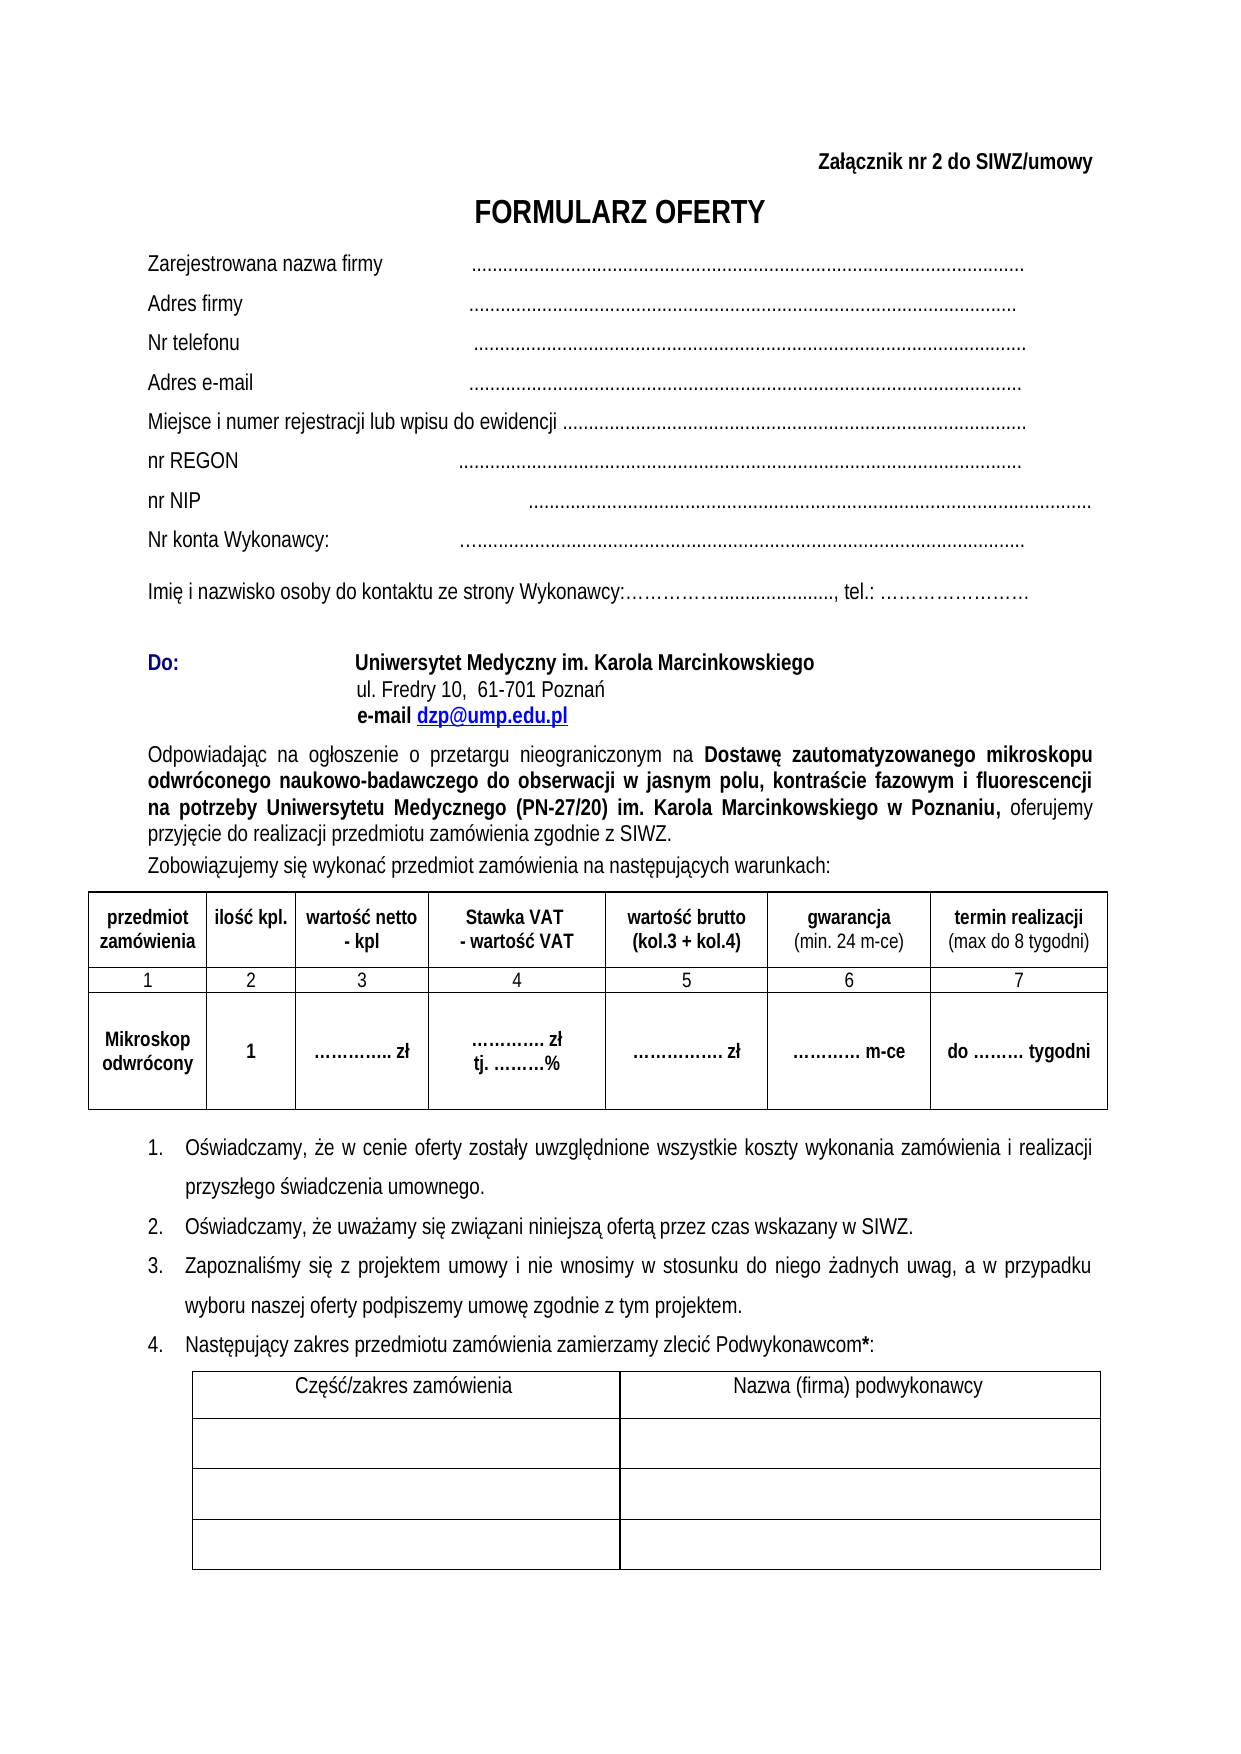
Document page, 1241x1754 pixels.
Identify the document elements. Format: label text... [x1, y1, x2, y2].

table_cell ……………. zł [606, 993, 767, 1109]
table_cell 1 [89, 968, 206, 992]
text Nr telefonu .......................................................................................................... [148, 329, 1093, 355]
text nr REGON ............................................................................................................ [148, 447, 1093, 474]
table_cell [193, 1469, 619, 1518]
list Oświadczamy, że w cenie oferty zostały uwzględnione wszystkie koszty wykonania zamówienia i realizacji przyszłego świadczenia umownego. [148, 1134, 1093, 1199]
table_cell [621, 1419, 1100, 1468]
table_cell [193, 1520, 619, 1568]
text FORMULARZ OFERTY [148, 193, 1093, 231]
table_header gwarancja (min. 24 m-ce) [768, 893, 930, 967]
table_cell 1 [207, 993, 295, 1109]
table_header przedmiot zamówienia [89, 893, 206, 967]
table_cell 2 [207, 968, 295, 992]
text e-mail dzp@ump.edu.pl [148, 702, 1093, 728]
text Miejsce i numer rejestracji lub wpisu do ewidencji ......................................................................................... [148, 408, 1093, 434]
table_header Część/zakres zamówienia [193, 1372, 619, 1418]
table_cell ………….. zł [296, 993, 428, 1109]
table_cell 5 [606, 968, 767, 992]
table_header termin realizacji (max do 8 tygodni) [931, 893, 1107, 967]
table_cell 3 [296, 968, 428, 992]
table_cell 6 [768, 968, 930, 992]
table_cell Mikroskop odwrócony [89, 993, 206, 1109]
table_cell do ……… tygodni [931, 993, 1107, 1109]
table_cell [621, 1520, 1100, 1568]
text Zobowiązujemy się wykonać przedmiot zamówienia na następujących warunkach: [148, 852, 1093, 879]
list Następujący zakres przedmiotu zamówienia zamierzamy zlecić Podwykonawcom*: [148, 1331, 1093, 1357]
text Adres firmy ......................................................................................................... [148, 289, 1093, 316]
table_header Stawka VAT - wartość VAT [429, 893, 605, 967]
text Do: Uniwersytet Medyczny im. Karola Marcinkowskiego [148, 649, 1093, 676]
text Adres e-mail .......................................................................................................... [148, 368, 1093, 395]
text Załącznik nr 2 do SIWZ/umowy [148, 148, 1093, 174]
text Zarejestrowana nazwa firmy .......................................................................................................... [148, 250, 1093, 276]
table_cell ………… m-ce [768, 993, 930, 1109]
text Odpowiadając na ogłoszenie o przetargu nieograniczonym na Dostawę zautomatyzowanego mikroskopu odwróconego naukowo-badawczego do obserwacji w jasnym polu, kontraście fazowym i fluorescencji na potrzeby Uniwersytetu Medycznego (PN-27/20) im. Karola Marcinkowskiego w Poznaniu, oferujemy przyjęcie do realizacji przedmiotu zamówienia zgodnie z SIWZ. [148, 741, 1093, 846]
list Zapoznaliśmy się z projektem umowy i nie wnosimy w stosunku do niego żadnych uwag, a w przypadku wyboru naszej oferty podpiszemy umowę zgodnie z tym projektem. [148, 1252, 1093, 1318]
text ul. Fredry 10, 61-701 Poznań [148, 676, 1093, 702]
table_cell [621, 1469, 1100, 1518]
text nr NIP ............................................................................................................ Nr konta Wykonawcy: …......................................................................................................... [148, 487, 1093, 553]
table_header Nazwa (firma) podwykonawcy [621, 1372, 1100, 1418]
table_cell 7 [931, 968, 1107, 992]
text Imię i nazwisko osoby do kontaktu ze strony Wykonawcy:……………......................, tel.: …………………… [148, 578, 1093, 605]
list Oświadczamy, że uważamy się związani niniejszą ofertą przez czas wskazany w SIWZ. [148, 1213, 1093, 1239]
table_header wartość netto - kpl [296, 893, 428, 967]
table_header wartość brutto (kol.3 + kol.4) [606, 893, 767, 967]
table_cell 4 [429, 968, 605, 992]
table_cell [193, 1419, 619, 1468]
table_header ilość kpl. [207, 893, 295, 967]
table_cell …………. zł tj. ………% [429, 993, 605, 1109]
